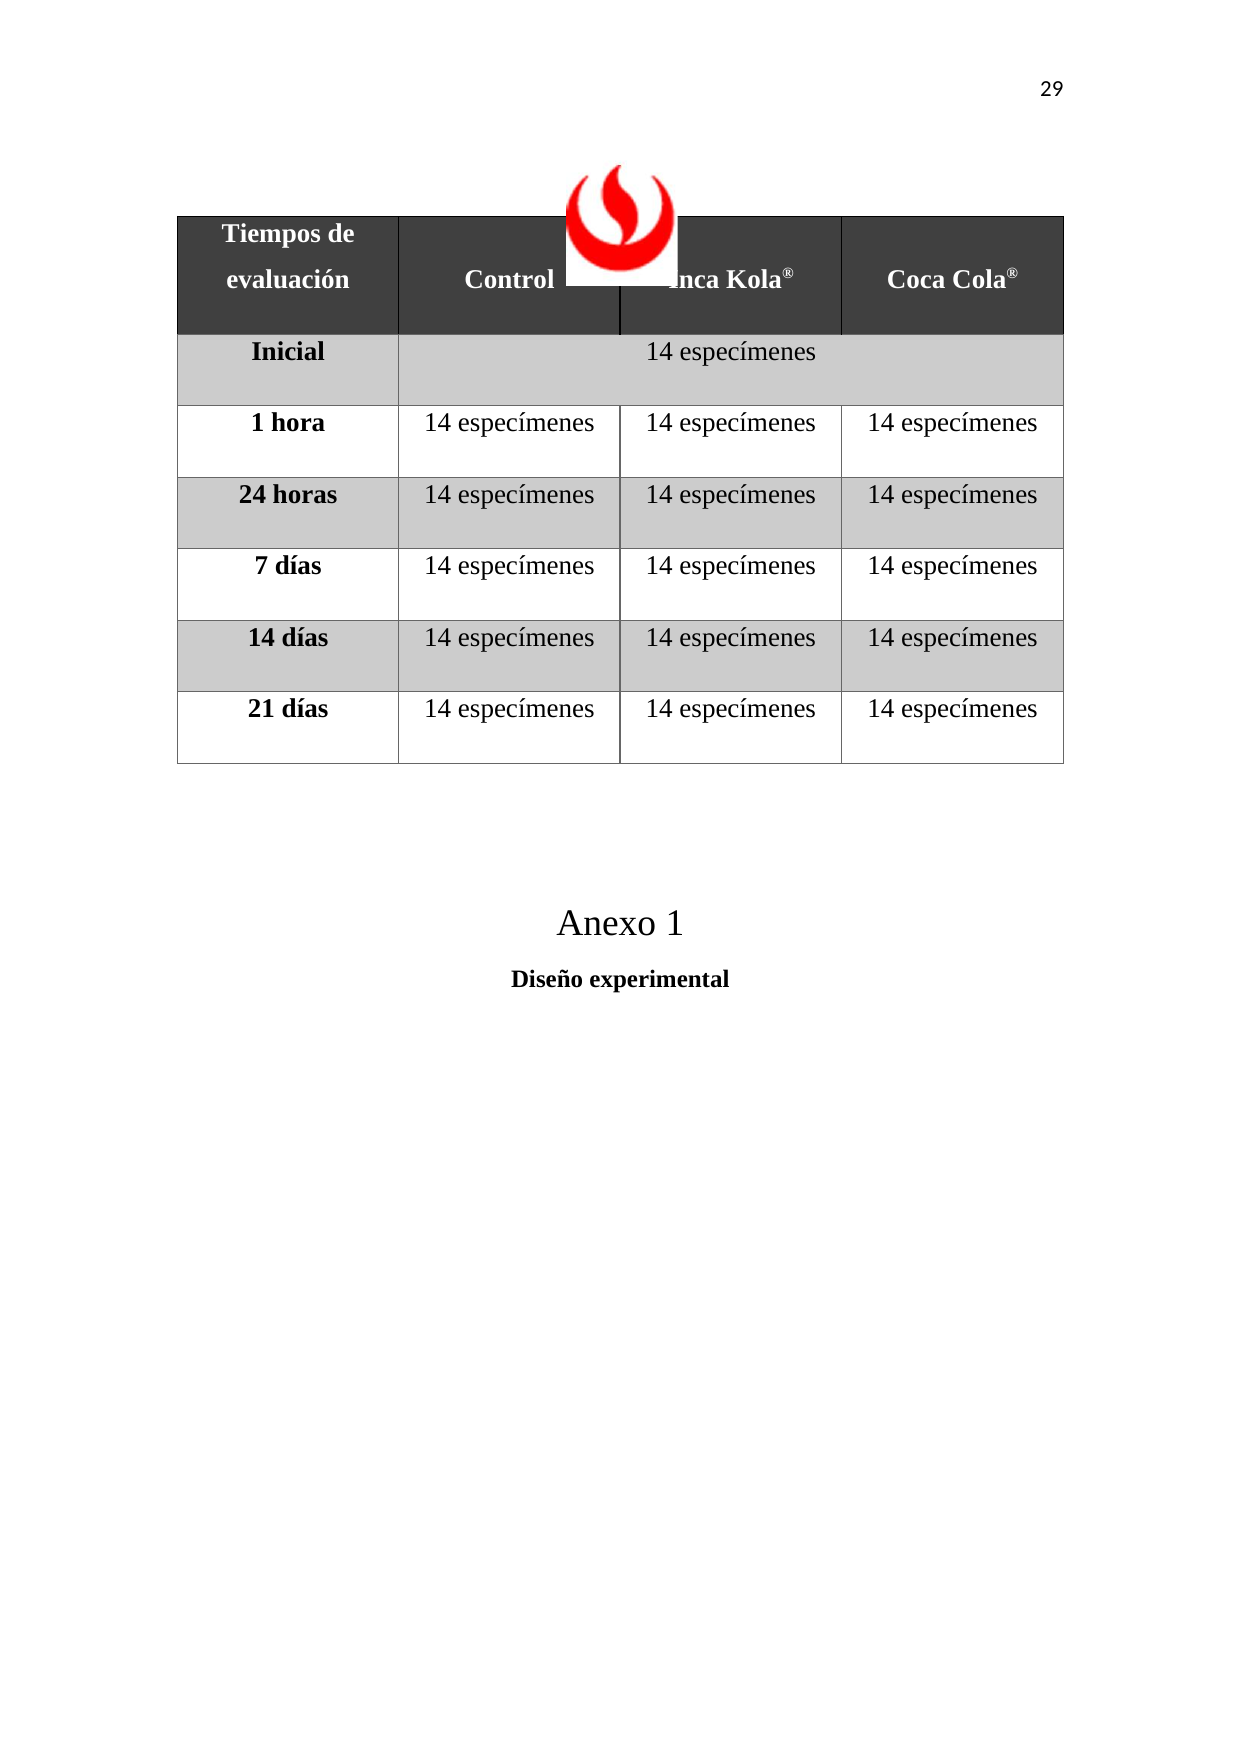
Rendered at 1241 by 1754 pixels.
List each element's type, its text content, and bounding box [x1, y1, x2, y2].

table_cell 14 especímenes [621, 621, 841, 691]
table_cell 24 horas [178, 478, 398, 548]
table_cell 14 especímenes [399, 621, 619, 691]
table_cell 14 especímenes [621, 478, 841, 548]
table_header Inca Kola® [621, 217, 841, 334]
text Diseño experimental [177, 964, 1063, 993]
table_cell 14 especímenes [399, 692, 619, 763]
table_cell 14 especímenes [842, 549, 1063, 620]
table_header Tiempos de evaluación [178, 217, 398, 334]
table_cell 14 especímenes [842, 478, 1063, 548]
table_cell 1 hora [178, 406, 398, 477]
table_cell 14 especímenes [842, 692, 1063, 763]
table_cell 14 especímenes [399, 478, 619, 548]
table_header Coca Cola® [842, 217, 1063, 334]
table_cell Inicial [178, 335, 398, 405]
table_cell 14 especímenes [842, 406, 1063, 477]
table_cell 14 especímenes [399, 406, 619, 477]
table_cell 14 especímenes [621, 406, 841, 477]
table_cell 21 días [178, 692, 398, 763]
table_cell 14 especímenes [621, 692, 841, 763]
picture [566, 148, 678, 286]
table_cell 7 días [178, 549, 398, 620]
text Anexo 1 [177, 900, 1063, 943]
table_header Control [399, 217, 619, 334]
table_cell 14 especímenes [842, 621, 1063, 691]
table_cell 14 especímenes [399, 549, 619, 620]
table_cell 14 días [178, 621, 398, 691]
table_cell 14 especímenes [621, 549, 841, 620]
table_cell 14 especímenes [399, 335, 1063, 405]
